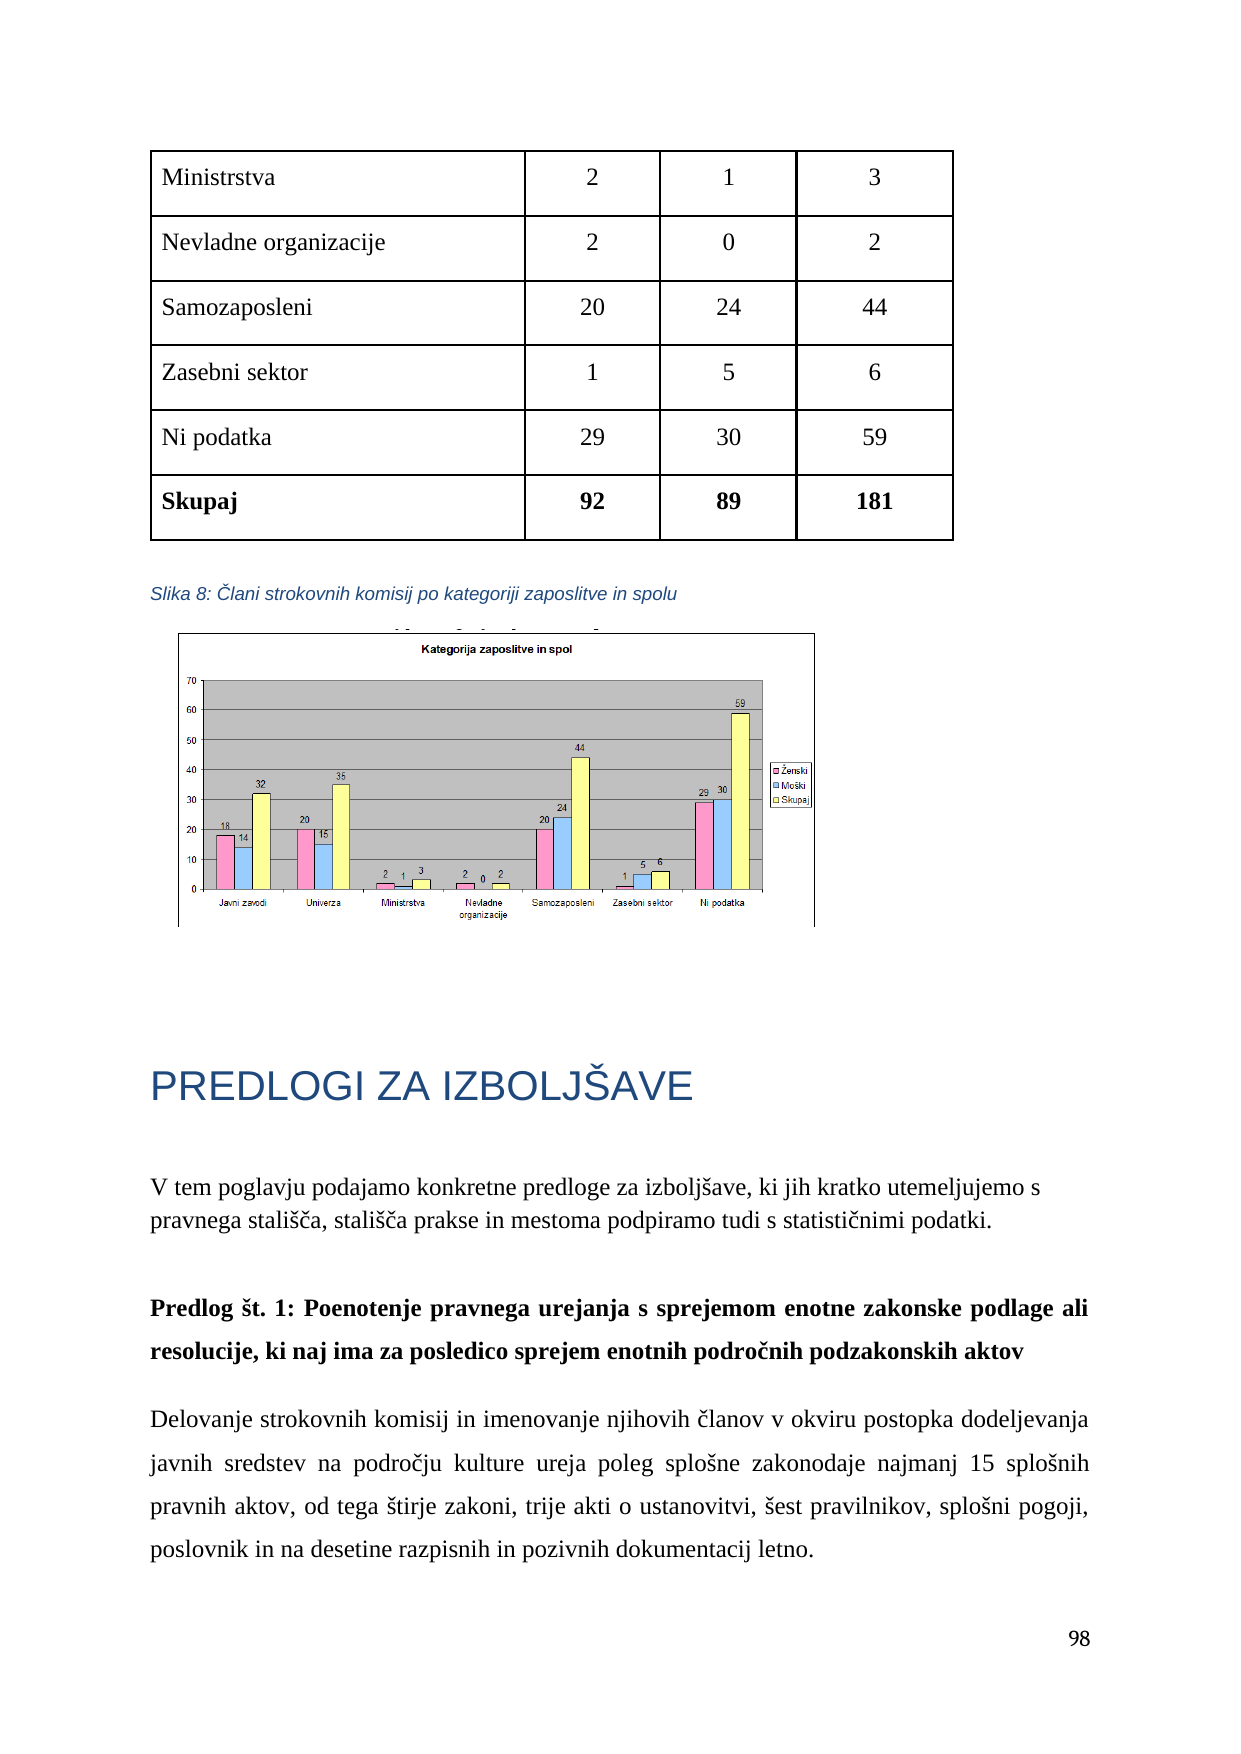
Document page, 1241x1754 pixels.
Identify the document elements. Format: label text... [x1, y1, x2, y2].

table_cell 59 [798, 411, 952, 474]
table_cell 2 [526, 152, 659, 215]
text PREDLOGI ZA IZBOLJŠAVE [150, 1062, 1090, 1109]
table_cell 181 [798, 476, 952, 539]
text Delovanje strokovnih komisij in imenovanje njihovih članov v okviru postopka dodeljevanja javnih sredstev na področju kulture ureja poleg splošne zakonodaje najmanj 15 splošnih pravnih aktov, od tega štirje zakoni, trije akti o ustanovitvi, šest pravilnikov, splošni pogoji, poslovnik in na desetine razpisnih in pozivnih dokumentacij letno. [150, 1404, 1090, 1563]
table_cell 30 [661, 411, 795, 474]
table_cell 6 [798, 346, 952, 409]
table_cell Ni podatka [152, 411, 524, 474]
table_cell 20 [526, 282, 659, 344]
table_cell 2 [526, 217, 659, 279]
table_cell 3 [798, 152, 952, 215]
table_cell 44 [798, 282, 952, 344]
table_cell 89 [661, 476, 795, 539]
table_cell 29 [526, 411, 659, 474]
table_cell Samozaposleni [152, 282, 524, 344]
table_cell 2 [798, 217, 952, 279]
table_cell 24 [661, 282, 795, 344]
table_cell Ministrstva [152, 152, 524, 215]
table_cell 1 [526, 346, 659, 409]
table_cell 0 [661, 217, 795, 279]
table_cell 92 [526, 476, 659, 539]
table_cell 1 [661, 152, 795, 215]
text Predlog št. 1: Poenotenje pravnega urejanja s sprejemom enotne zakonske podlage ali resolucije, ki naj ima za posledico sprejem enotnih področnih podzakonskih aktov [150, 1293, 1090, 1365]
table_cell Zasebni sektor [152, 346, 524, 409]
table_cell Skupaj [152, 476, 524, 539]
text V tem poglavju podajamo konkretne predloge za izboljšave, ki jih kratko utemeljujemo s pravnega stališča, stališča prakse in mestoma podpiramo tudi s statističnimi podatki. [150, 1172, 1090, 1234]
picture [150, 629, 838, 927]
table_cell 5 [661, 346, 795, 409]
table_cell Nevladne organizacije [152, 217, 524, 279]
